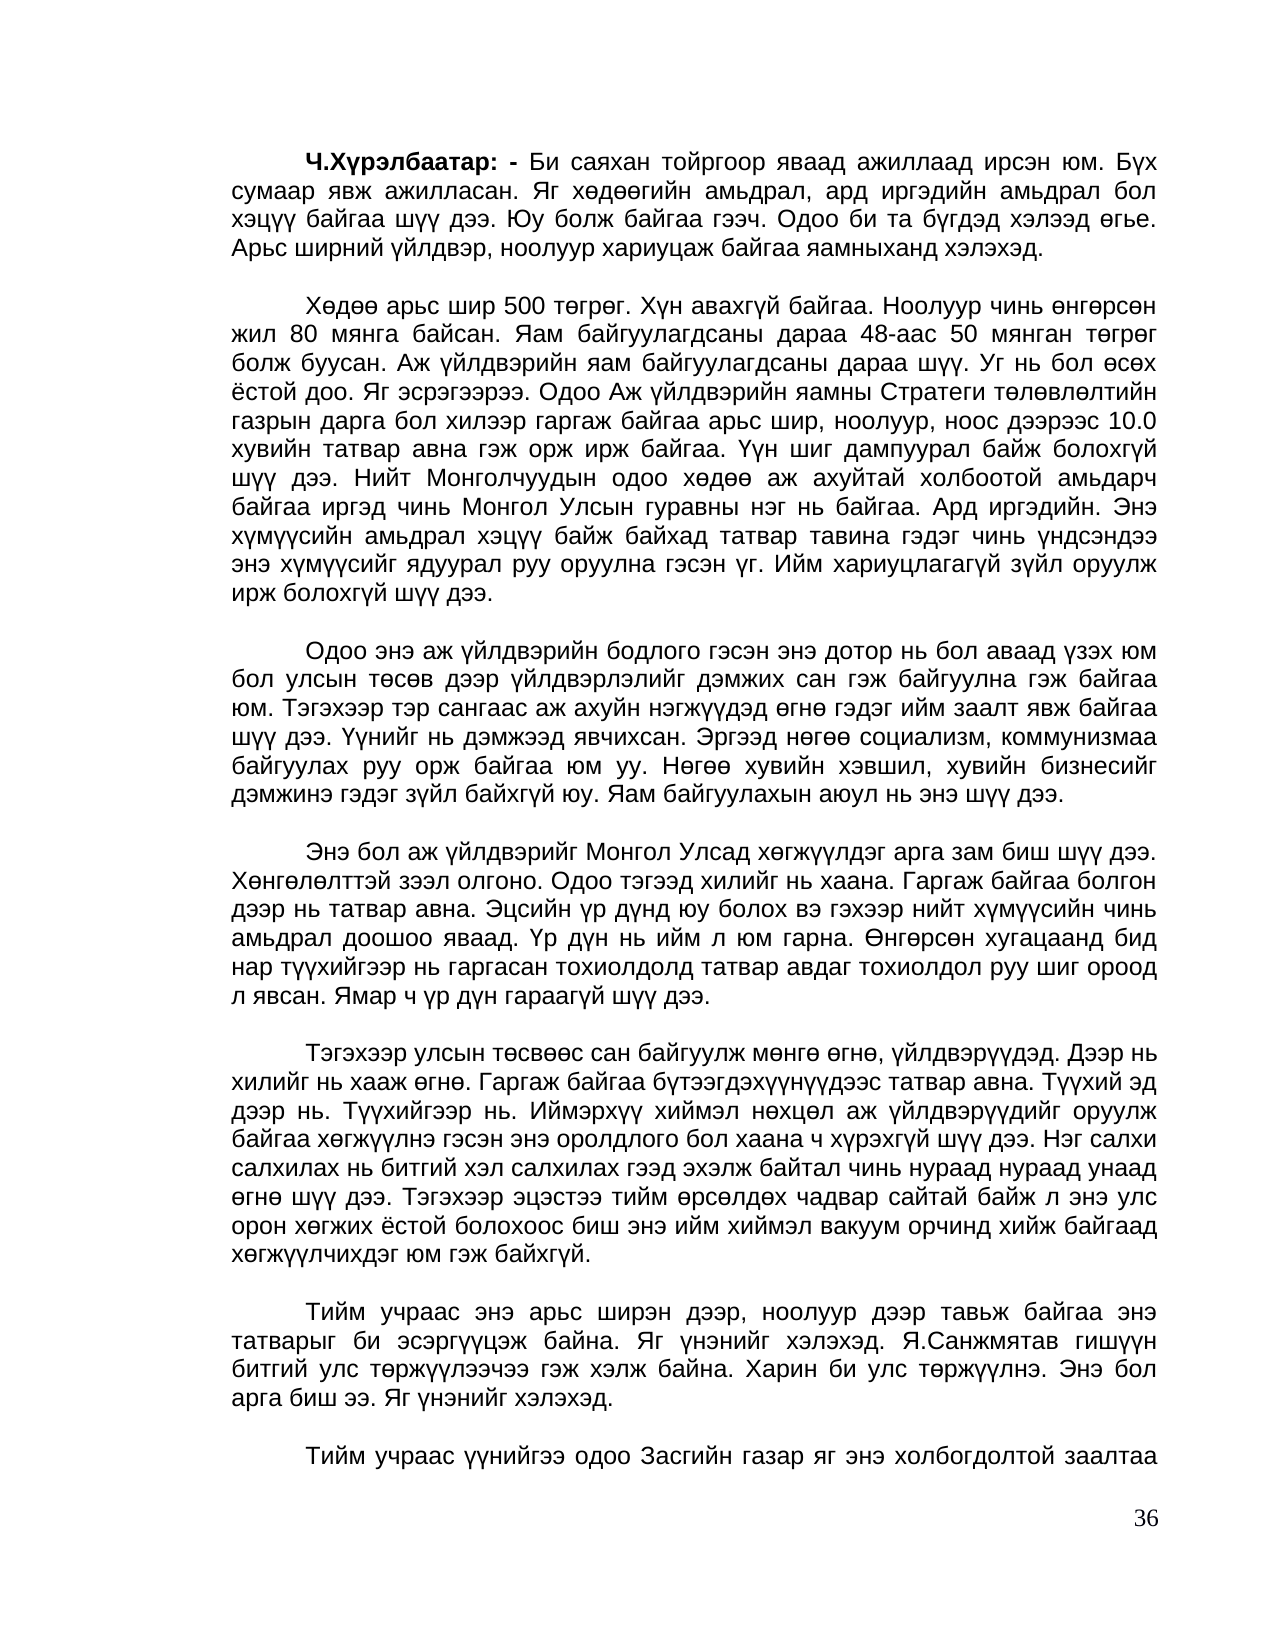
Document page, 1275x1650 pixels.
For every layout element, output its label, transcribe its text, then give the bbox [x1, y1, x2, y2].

text Тийм учраас энэ арьс ширэн дээр, ноолуур дээр тавьж байгаа энэ татварыг би эсэргүүцэж байна. Яг үнэнийг хэлэхэд. Я.Санжмятав гишүүн битгий улс төржүүлээчээ гэж хэлж байна. Харин би улс төржүүлнэ. Энэ бол арга биш ээ. Яг үнэнийг хэлэхэд. [231, 1297, 1158, 1412]
text Энэ бол аж үйлдвэрийг Монгол Улсад хөгжүүлдэг арга зам биш шүү дээ. Хөнгөлөлттэй зээл олгоно. Одоо тэгээд хилийг нь хаана. Гаргаж байгаа болгон дээр нь татвар авна. Эцсийн үр дүнд юу болох вэ гэхээр нийт хүмүүсийн чинь амьдрал доошоо яваад. Үр дүн нь ийм л юм гарна. Өнгөрсөн хугацаанд бид нар түүхийгээр нь гаргасан тохиолдолд татвар авдаг тохиолдол руу шиг ороод л явсан. Ямар ч үр дүн гараагүй шүү дээ. [231, 837, 1158, 1009]
text Ч.Хүрэлбаатар: - Би саяхан тойргоор яваад ажиллаад ирсэн юм. Бүх сумаар явж ажилласан. Яг хөдөөгийн амьдрал, ард иргэдийн амьдрал бол хэцүү байгаа шүү дээ. Юу болж байгаа гээч. Одоо би та бүгдэд хэлээд өгье. Арьс ширний үйлдвэр, ноолуур хариуцаж байгаа яамныханд хэлэхэд. [231, 147, 1158, 262]
text Одоо энэ аж үйлдвэрийн бодлого гэсэн энэ дотор нь бол аваад үзэх юм бол улсын төсөв дээр үйлдвэрлэлийг дэмжих сан гэж байгуулна гэж байгаа юм. Тэгэхээр тэр сангаас аж ахуйн нэгжүүдэд өгнө гэдэг ийм заалт явж байгаа шүү дээ. Үүнийг нь дэмжээд явчихсан. Эргээд нөгөө социализм, коммунизмаа байгуулах руу орж байгаа юм уу. Нөгөө хувийн хэвшил, хувийн бизнесийг дэмжинэ гэдэг зүйл байхгүй юу. Яам байгуулахын аюул нь энэ шүү дээ. [231, 636, 1158, 808]
text Хөдөө арьс шир 500 төгрөг. Хүн авахгүй байгаа. Ноолуур чинь өнгөрсөн жил 80 мянга байсан. Яам байгуулагдсаны дараа 48-аас 50 мянган төгрөг болж буусан. Аж үйлдвэрийн яам байгуулагдсаны дараа шүү. Уг нь бол өсөх ёстой доо. Яг эсрэгээрээ. Одоо Аж үйлдвэрийн яамны Стратеги төлөвлөлтийн газрын дарга бол хилээр гаргаж байгаа арьс шир, ноолуур, ноос дээрээс 10.0 хувийн татвар авна гэж орж ирж байгаа. Үүн шиг дампуурал байж болохгүй шүү дээ. Нийт Монголчуудын одоо хөдөө аж ахуйтай холбоотой амьдарч байгаа иргэд чинь Монгол Улсын гуравны нэг нь байгаа. Ард иргэдийн. Энэ хүмүүсийн амьдрал хэцүү байж байхад татвар тавина гэдэг чинь үндсэндээ энэ хүмүүсийг ядуурал руу оруулна гэсэн үг. Ийм хариуцлагагүй зүйл оруулж ирж болохгүй шүү дээ. [231, 291, 1158, 607]
text Тэгэхээр улсын төсвөөс сан байгуулж мөнгө өгнө, үйлдвэрүүдэд. Дээр нь хилийг нь хааж өгнө. Гаргаж байгаа бүтээгдэхүүнүүдээс татвар авна. Түүхий эд дээр нь. Түүхийгээр нь. Иймэрхүү хиймэл нөхцөл аж үйлдвэрүүдийг оруулж байгаа хөгжүүлнэ гэсэн энэ оролдлого бол хаана ч хүрэхгүй шүү дээ. Нэг салхи салхилах нь битгий хэл салхилах гээд эхэлж байтал чинь нураад нураад унаад өгнө шүү дээ. Тэгэхээр эцэстээ тийм өрсөлдөх чадвар сайтай байж л энэ улс орон хөгжих ёстой болохоос биш энэ ийм хиймэл вакуум орчинд хийж байгаад хөгжүүлчихдэг юм гэж байхгүй. [231, 1038, 1158, 1268]
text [231, 1441, 1158, 1469]
